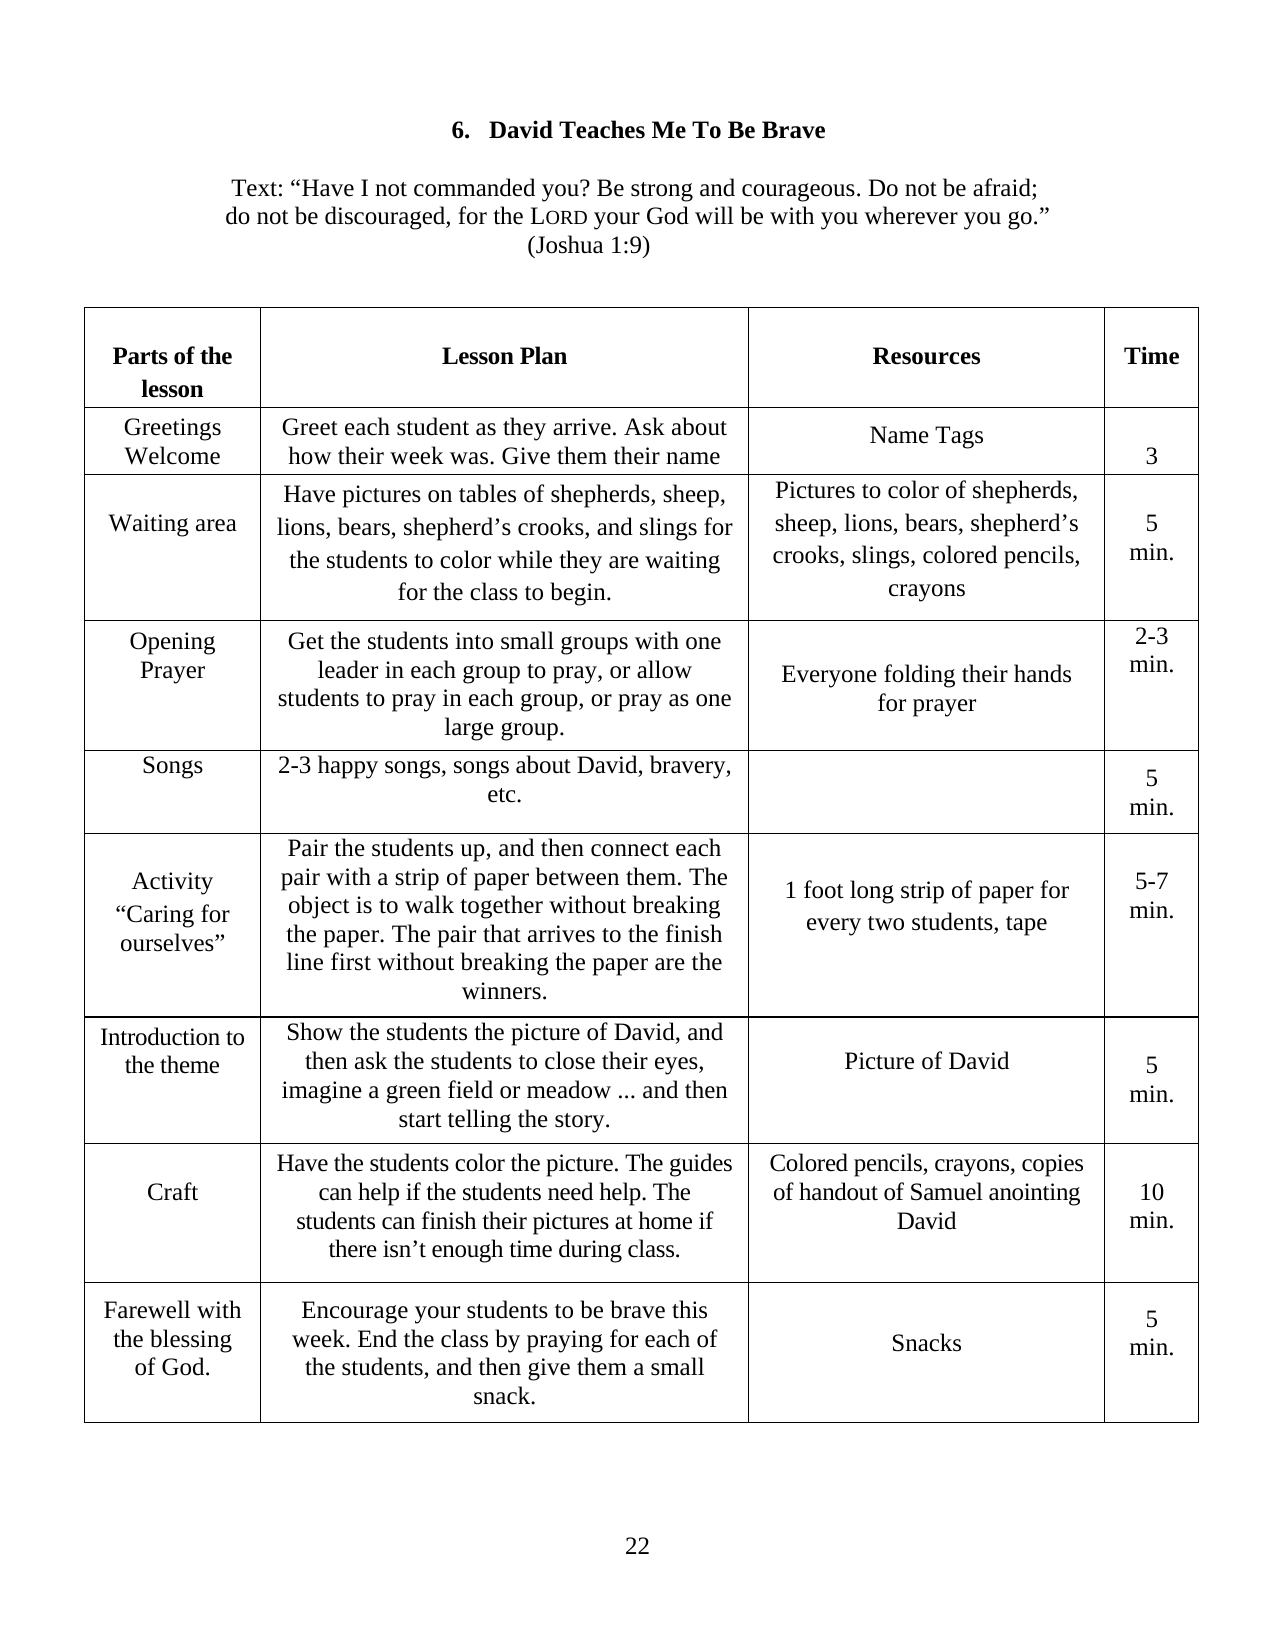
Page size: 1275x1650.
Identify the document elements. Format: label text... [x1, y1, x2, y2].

table_cell Pair the students up, and then connect each pair with a strip of paper between them. The object is to walk together without breaking the paper. The pair that arrives to the finish line first without breaking the paper are the winners. [261, 834, 748, 1016]
table_cell 5 min. [1105, 751, 1198, 832]
table_header Time [1105, 308, 1198, 407]
table_cell Everyone folding their hands for prayer [749, 621, 1104, 750]
table_cell 2-3 happy songs, songs about David, bravery, etc. [261, 751, 748, 832]
table_cell 5-7 min. [1105, 834, 1198, 1016]
table_header Parts of the lesson [85, 308, 260, 407]
table_cell Opening Prayer [85, 621, 260, 750]
table_cell Get the students into small groups with one leader in each group to pray, or allow students to pray in each group, or pray as one large group. [261, 621, 748, 750]
table_cell [749, 751, 1104, 832]
text Text: “Have I not commanded you? Be strong and courageous. Do not be afraid; do not be discouraged, for the Lord your God will be with you wherever you go.” [73, 173, 1201, 230]
text (Joshua 1:9) [493, 230, 684, 259]
table_cell Pictures to color of shepherds, sheep, lions, bears, shepherd’s crooks, slings, colored pencils, crayons [749, 475, 1104, 620]
table_cell Craft [85, 1144, 260, 1282]
table_cell 5 min. [1105, 475, 1198, 620]
table_cell Activity “Caring for ourselves” [85, 834, 260, 1016]
table_cell Waiting area [85, 475, 260, 620]
table_cell 5 min. [1105, 1283, 1198, 1422]
table_cell Have the students color the picture. The guides can help if the students need help. The students can finish their pictures at home if there isn’t enough time during class. [261, 1144, 748, 1282]
table_cell Encourage your students to be brave this week. End the class by praying for each of the students, and then give them a small snack. [261, 1283, 748, 1422]
table_cell Colored pencils, crayons, copies of handout of Samuel anointing David [749, 1144, 1104, 1282]
table_cell Have pictures on tables of shepherds, sheep, lions, bears, shepherd’s crooks, and slings for the students to color while they are waiting for the class to begin. [261, 475, 748, 620]
table_cell Snacks [749, 1283, 1104, 1422]
table_cell Greetings Welcome [85, 408, 260, 474]
table_cell Show the students the picture of David, and then ask the students to close their eyes, imagine a green field or meadow ... and then start telling the story. [261, 1018, 748, 1143]
table_cell Greet each student as they arrive. Ask about how their week was. Give them their name tag. [261, 408, 748, 474]
table_header Resources [749, 308, 1104, 407]
table_cell Songs [85, 751, 260, 832]
table_header Lesson Plan [261, 308, 748, 407]
table_cell 5 min. [1105, 1018, 1198, 1143]
table_cell 1 foot long strip of paper for every two students, tape [749, 834, 1104, 1016]
table_cell Farewell with the blessing of God. [85, 1283, 260, 1422]
table_cell Introduction to the theme [85, 1018, 260, 1143]
table_cell Name Tags [749, 408, 1104, 474]
list David Teaches Me To Be Brave [76, 115, 1201, 144]
table_cell 3 min. [1105, 408, 1198, 474]
table_cell Picture of David [749, 1018, 1104, 1143]
table_cell 2-3 min. [1105, 621, 1198, 750]
table_cell 10 min. [1105, 1144, 1198, 1282]
